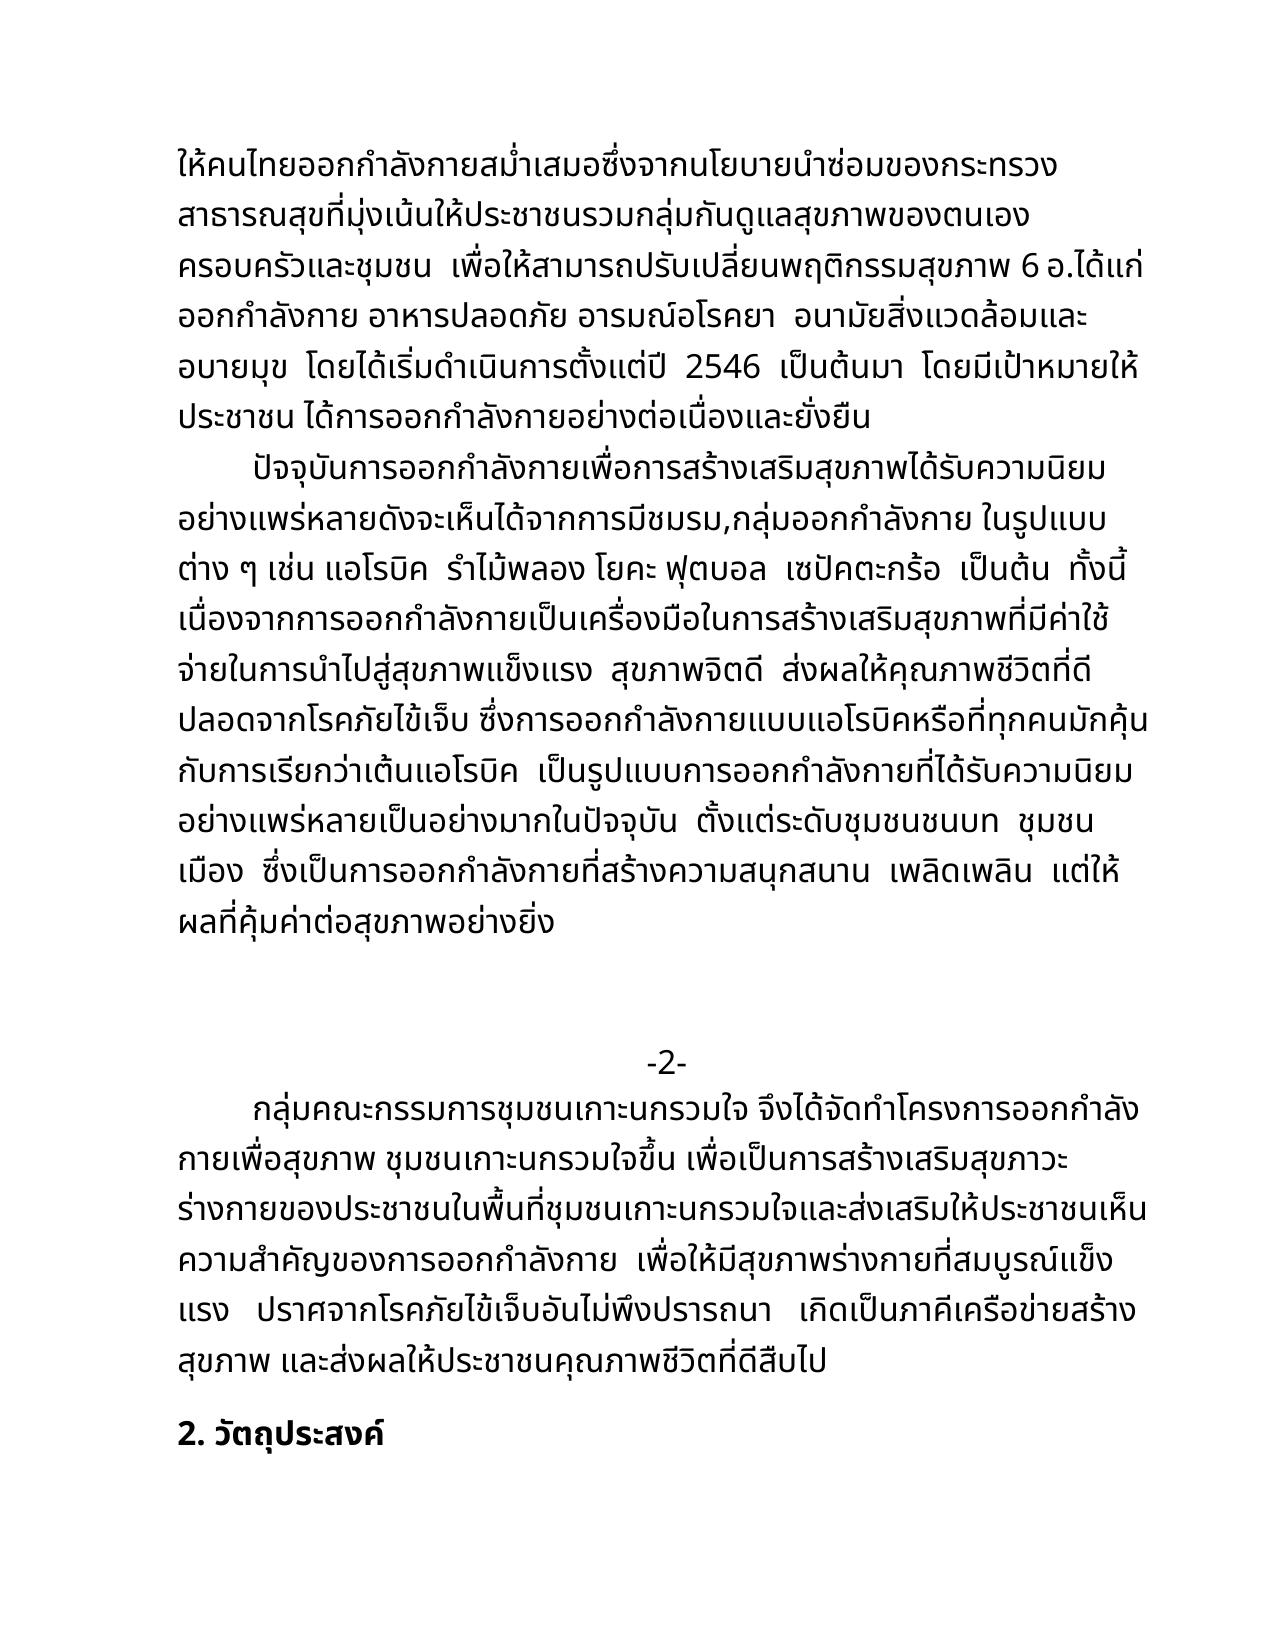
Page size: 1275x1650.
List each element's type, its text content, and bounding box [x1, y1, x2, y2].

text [177, 141, 1156, 444]
text 2. วัตถุประสงค์ [177, 1410, 1156, 1460]
text กลุ่มคณะกรรมการชุมชนเกาะนกรวมใจ จึงได้จัดทำโครงการออกกำลังกายเพื่อสุขภาพ ชุมชนเกาะนกรวมใจขึ้น เพื่อเป็นการสร้างเสริมสุขภาวะร่างกายของประชาชนในพื้นที่ชุมชนเกาะนกรวมใจและส่งเสริมให้ประชาชนเห็นความสำคัญของการออกกำลังกาย เพื่อให้มีสุขภาพร่างกายที่สมบูรณ์แข็งแรง ปราศจากโรคภัยไข้เจ็บอันไม่พึงปรารถนา เกิดเป็นภาคีเครือข่ายสร้างสุขภาพ และส่งผลให้ประชาชนคุณภาพชีวิตที่ดีสืบไป [177, 1084, 1156, 1387]
text -2- [177, 1039, 1156, 1084]
text ปัจจุบันการออกกำลังกายเพื่อการสร้างเสริมสุขภาพได้รับความนิยมอย่างแพร่หลายดังจะเห็นได้จากการมีชมรม,กลุ่มออกกำลังกาย ในรูปแบบต่าง ๆ เช่น แอโรบิค รำไม้พลอง โยคะ ฟุตบอล เซปัคตะกร้อ เป็นต้น ทั้งนี้เนื่องจากการออกกำลังกายเป็นเครื่องมือในการสร้างเสริมสุขภาพที่มีค่าใช้จ่ายในการนำไปสู่สุขภาพแข็งแรง สุขภาพจิตดี ส่งผลให้คุณภาพชีวิตที่ดีปลอดจากโรคภัยไข้เจ็บ ซึ่งการออกกำลังกายแบบแอโรบิคหรือที่ทุกคนมักคุ้นกับการเรียกว่าเต้นแอโรบิค เป็นรูปแบบการออกกำลังกายที่ได้รับความนิยมอย่างแพร่หลายเป็นอย่างมากในปัจจุบัน ตั้งแต่ระดับชุมชนชนบท ชุมชนเมือง ซึ่งเป็นการออกกำลังกายที่สร้างความสนุกสนาน เพลิดเพลิน แต่ให้ผลที่คุ้มค่าต่อสุขภาพอย่างยิ่ง [177, 444, 1156, 948]
